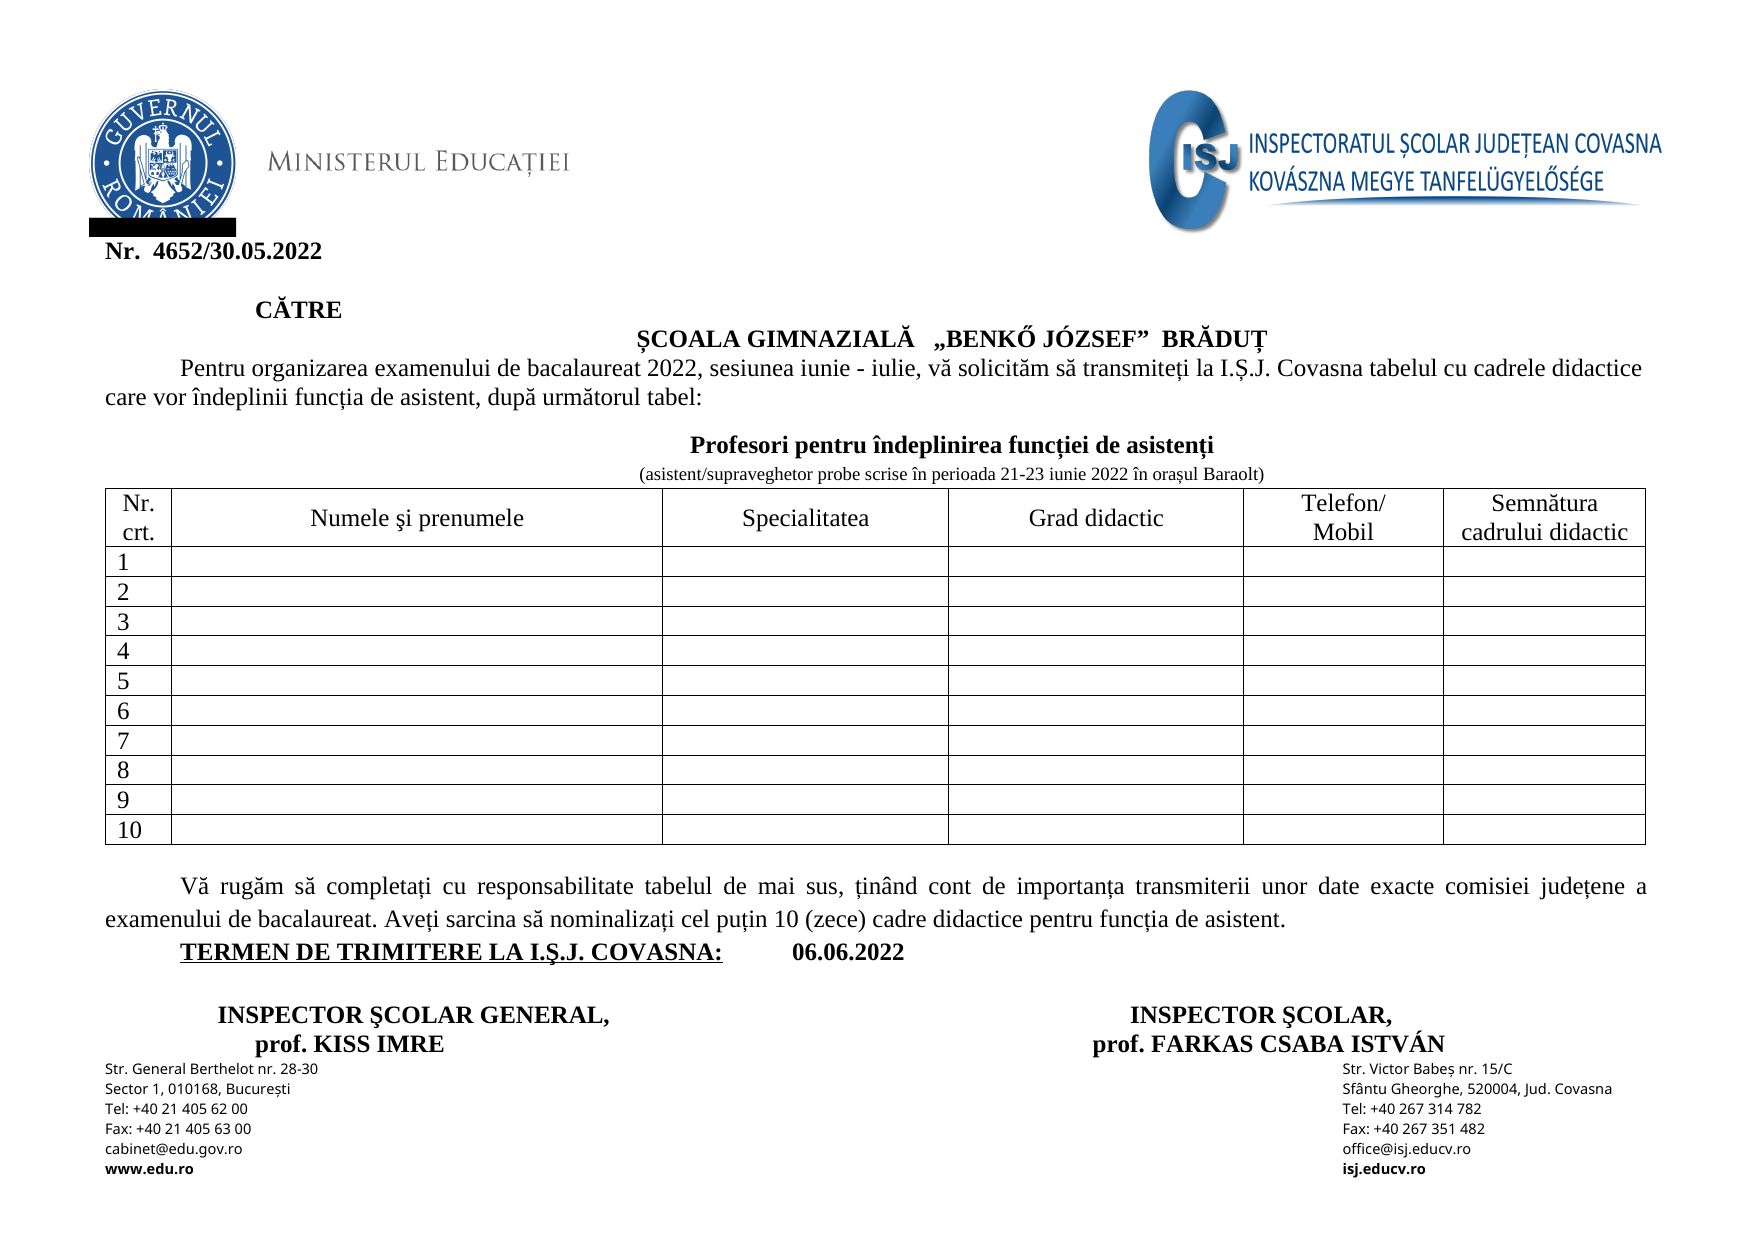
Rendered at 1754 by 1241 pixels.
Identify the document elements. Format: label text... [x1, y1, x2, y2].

table_cell [1444, 696, 1645, 725]
table_cell [1244, 815, 1443, 844]
table_cell [1244, 696, 1443, 725]
table_cell [949, 607, 1243, 635]
table_cell [663, 815, 948, 844]
picture [262, 148, 572, 177]
table_cell 2 [106, 577, 171, 606]
text CĂTRE [180, 296, 1649, 324]
table_cell [663, 726, 948, 754]
table_cell [1444, 785, 1645, 814]
table_cell [663, 607, 948, 635]
table_cell [172, 815, 662, 844]
table_header Nr. crt. [106, 489, 171, 546]
table_cell [172, 756, 662, 784]
table_cell [172, 607, 662, 635]
table_header Semnătura cadrului didactic [1444, 489, 1645, 546]
table_cell [1444, 636, 1645, 665]
table_cell [663, 785, 948, 814]
list Profesori pentru îndeplinirea funcției de asistenți [255, 430, 1649, 458]
table_cell [1444, 726, 1645, 754]
text ȘCOALA GIMNAZIALĂ „BENKŐ JÓZSEF” BRĂDUȚ [180, 324, 1649, 353]
picture [1127, 57, 1664, 263]
table_cell [1244, 666, 1443, 695]
text Vă rugăm să completați cu responsabilitate tabelul de mai sus, ținând cont de importanța transmiterii unor date exacte comisiei județene a examenului de bacalaureat. Aveți sarcina să nominalizați cel puțin 10 (zece) cadre didactice pentru funcția de asistent. [105, 871, 1649, 933]
table_cell 9 [106, 785, 171, 814]
table_cell [949, 636, 1243, 665]
text TERMEN DE TRIMITERE LA I.Ş.J. COVASNA: 06.06.2022 [105, 937, 1649, 966]
table_cell [1444, 756, 1645, 784]
table_cell 10 [106, 815, 171, 844]
table_cell [1244, 547, 1443, 576]
table_cell [949, 815, 1243, 844]
table_cell [1244, 577, 1443, 606]
table_cell 8 [106, 756, 171, 784]
table_cell [1444, 815, 1645, 844]
table_cell [1244, 636, 1443, 665]
table_cell [663, 547, 948, 576]
table_cell [172, 666, 662, 695]
table_cell [172, 785, 662, 814]
table_cell [1244, 756, 1443, 784]
table_cell [949, 756, 1243, 784]
table_cell [663, 666, 948, 695]
table_cell [949, 726, 1243, 754]
table_cell [1444, 577, 1645, 606]
table_cell 5 [106, 666, 171, 695]
table_cell 3 [106, 607, 171, 635]
table_cell [1244, 785, 1443, 814]
text Pentru organizarea examenului de bacalaureat 2022, sesiunea iunie - iulie, vă solicităm să transmiteți la I.Ș.J. Covasna tabelul cu cadrele didactice care vor îndeplinii funcția de asistent, după următorul tabel: [105, 353, 1649, 411]
table_cell [1444, 607, 1645, 635]
table_cell [949, 547, 1243, 576]
table_cell 6 [106, 696, 171, 725]
table_header Telefon/ Mobil [1244, 489, 1443, 546]
table_cell [663, 756, 948, 784]
picture [89, 89, 237, 237]
table_header Numele şi prenumele [172, 489, 662, 546]
table_cell [172, 696, 662, 725]
table_cell [172, 547, 662, 576]
table_cell [663, 696, 948, 725]
table_cell [1444, 547, 1645, 576]
table_header Grad didactic [949, 489, 1243, 546]
table_cell [1244, 607, 1443, 635]
table_cell [663, 577, 948, 606]
table_header Specialitatea [663, 489, 948, 546]
table_cell [949, 696, 1243, 725]
table_cell [172, 726, 662, 754]
table_cell [172, 577, 662, 606]
table_cell [172, 636, 662, 665]
table_cell 1 [106, 547, 171, 576]
table_cell [949, 785, 1243, 814]
text prof. KISS IMRE prof. FARKAS CSABA ISTVÁN [180, 1029, 1534, 1057]
table_cell 7 [106, 726, 171, 754]
table_cell [663, 636, 948, 665]
text Nr. 4652/30.05.2022 [105, 236, 1649, 265]
table_cell 4 [106, 636, 171, 665]
text INSPECTOR ŞCOLAR GENERAL, INSPECTOR ŞCOLAR, [180, 1000, 1649, 1029]
table_cell [1244, 726, 1443, 754]
table_cell [949, 577, 1243, 606]
table_cell [1444, 666, 1645, 695]
list (asistent/supraveghetor probe scrise în perioada 21-23 iunie 2022 în orașul Baraolt) [255, 463, 1649, 484]
table_cell [949, 666, 1243, 695]
